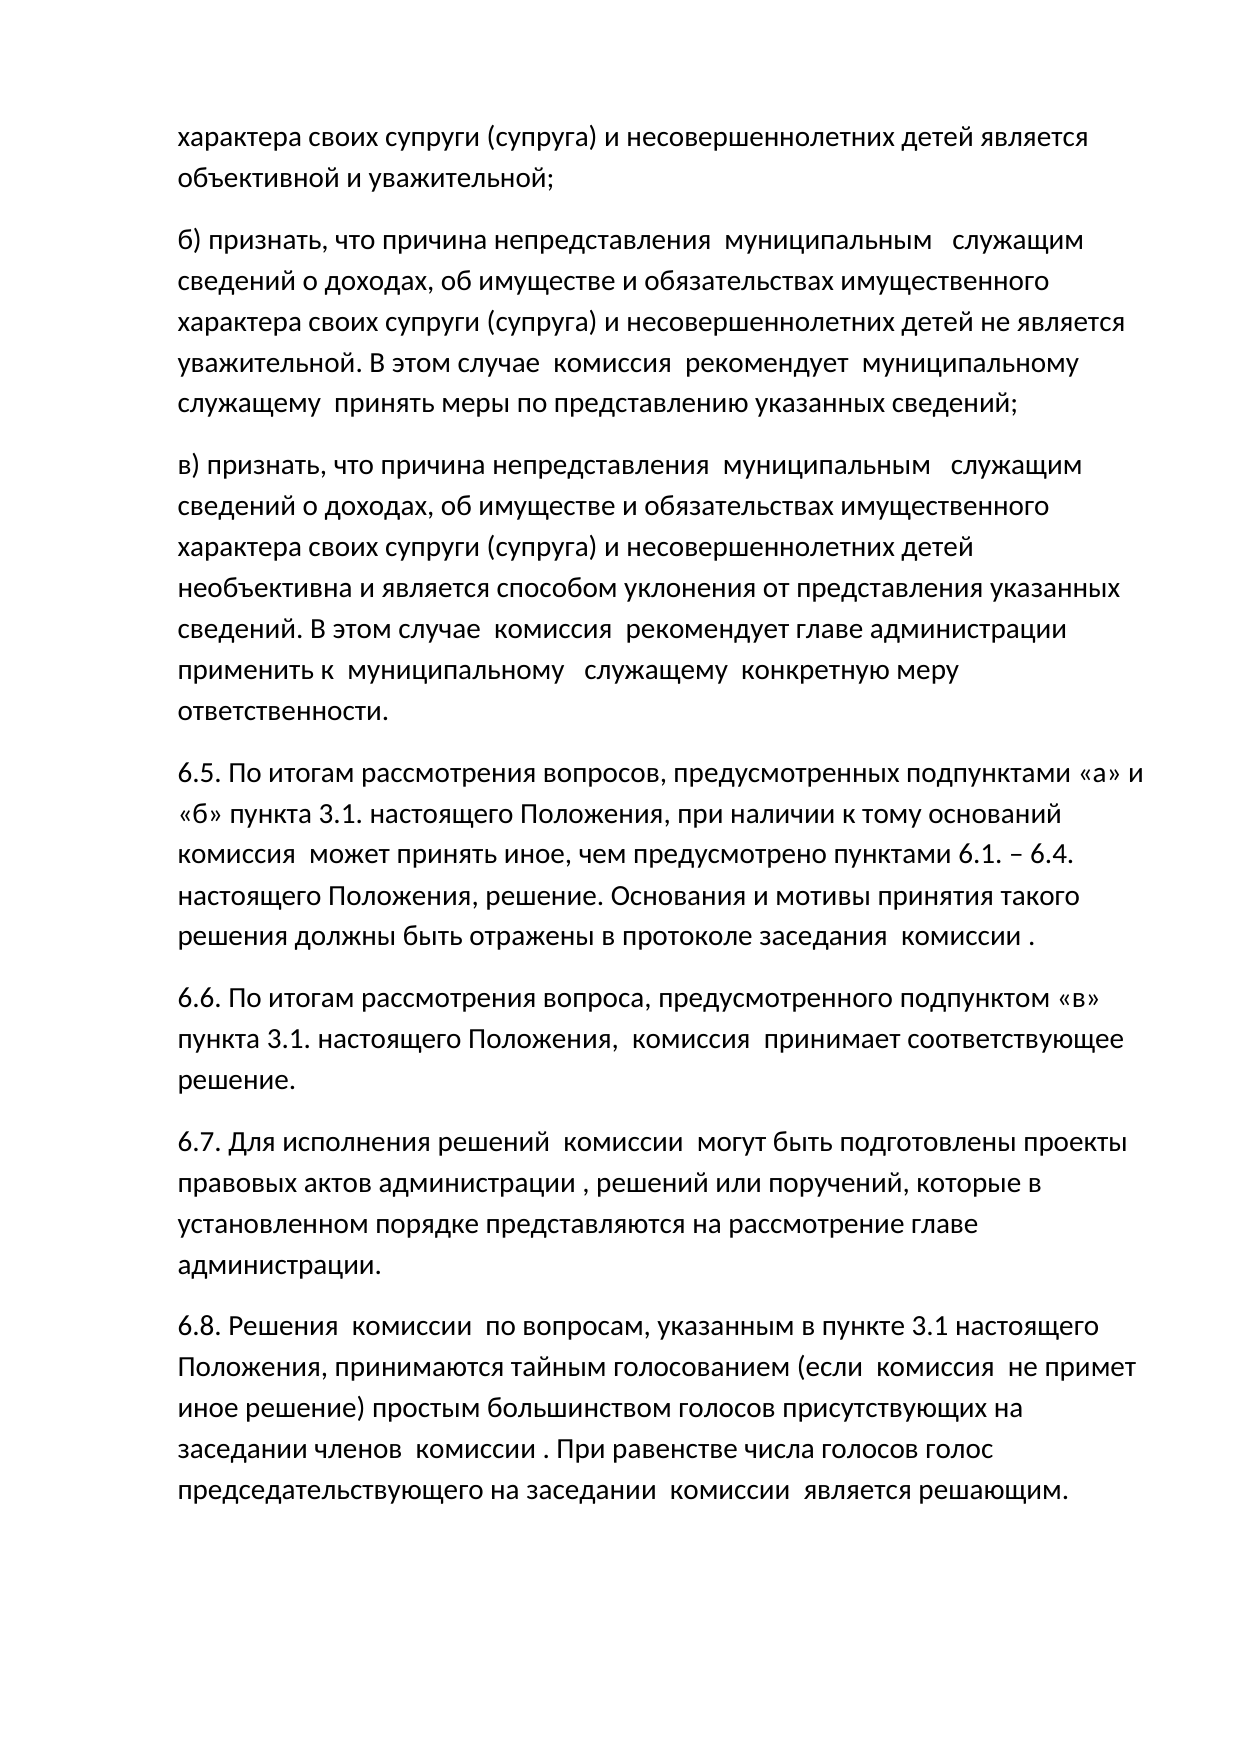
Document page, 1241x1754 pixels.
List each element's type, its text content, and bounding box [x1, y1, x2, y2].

text 6.6. По итогам рассмотрения вопроса, предусмотренного подпунктом «в» пункта 3.1. настоящего Положения, комиссия принимает соответствующее решение. [177, 979, 1152, 1097]
text 6.5. По итогам рассмотрения вопросов, предусмотренных подпунктами «а» и «б» пункта 3.1. настоящего Положения, при наличии к тому оснований комиссия может принять иное, чем предусмотрено пунктами 6.1. – 6.4. настоящего Положения, решение. Основания и мотивы принятия такого решения должны быть отражены в протоколе заседания комиссии . [177, 754, 1152, 953]
text в) признать, что причина непредставления муниципальным служащим сведений о доходах, об имуществе и обязательствах имущественного характера своих супруги (супруга) и несовершеннолетних детей необъективна и является способом уклонения от представления указанных сведений. В этом случае комиссия рекомендует главе администрации применить к муниципальному служащему конкретную меру ответственности. [177, 446, 1152, 728]
text б) признать, что причина непредставления муниципальным служащим сведений о доходах, об имуществе и обязательствах имущественного характера своих супруги (супруга) и несовершеннолетних детей не является уважительной. В этом случае комиссия рекомендует муниципальному служащему принять меры по представлению указанных сведений; [177, 221, 1152, 420]
text 6.8. Решения комиссии по вопросам, указанным в пункте 3.1 настоящего Положения, принимаются тайным голосованием (если комиссия не примет иное решение) простым большинством голосов присутствующих на заседании членов комиссии . При равенстве числа голосов голос председательствующего на заседании комиссии является решающим. [177, 1307, 1152, 1507]
text 6.7. Для исполнения решений комиссии могут быть подготовлены проекты правовых актов администрации , решений или поручений, которые в установленном порядке представляются на рассмотрение главе администрации. [177, 1123, 1152, 1281]
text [177, 118, 1152, 195]
